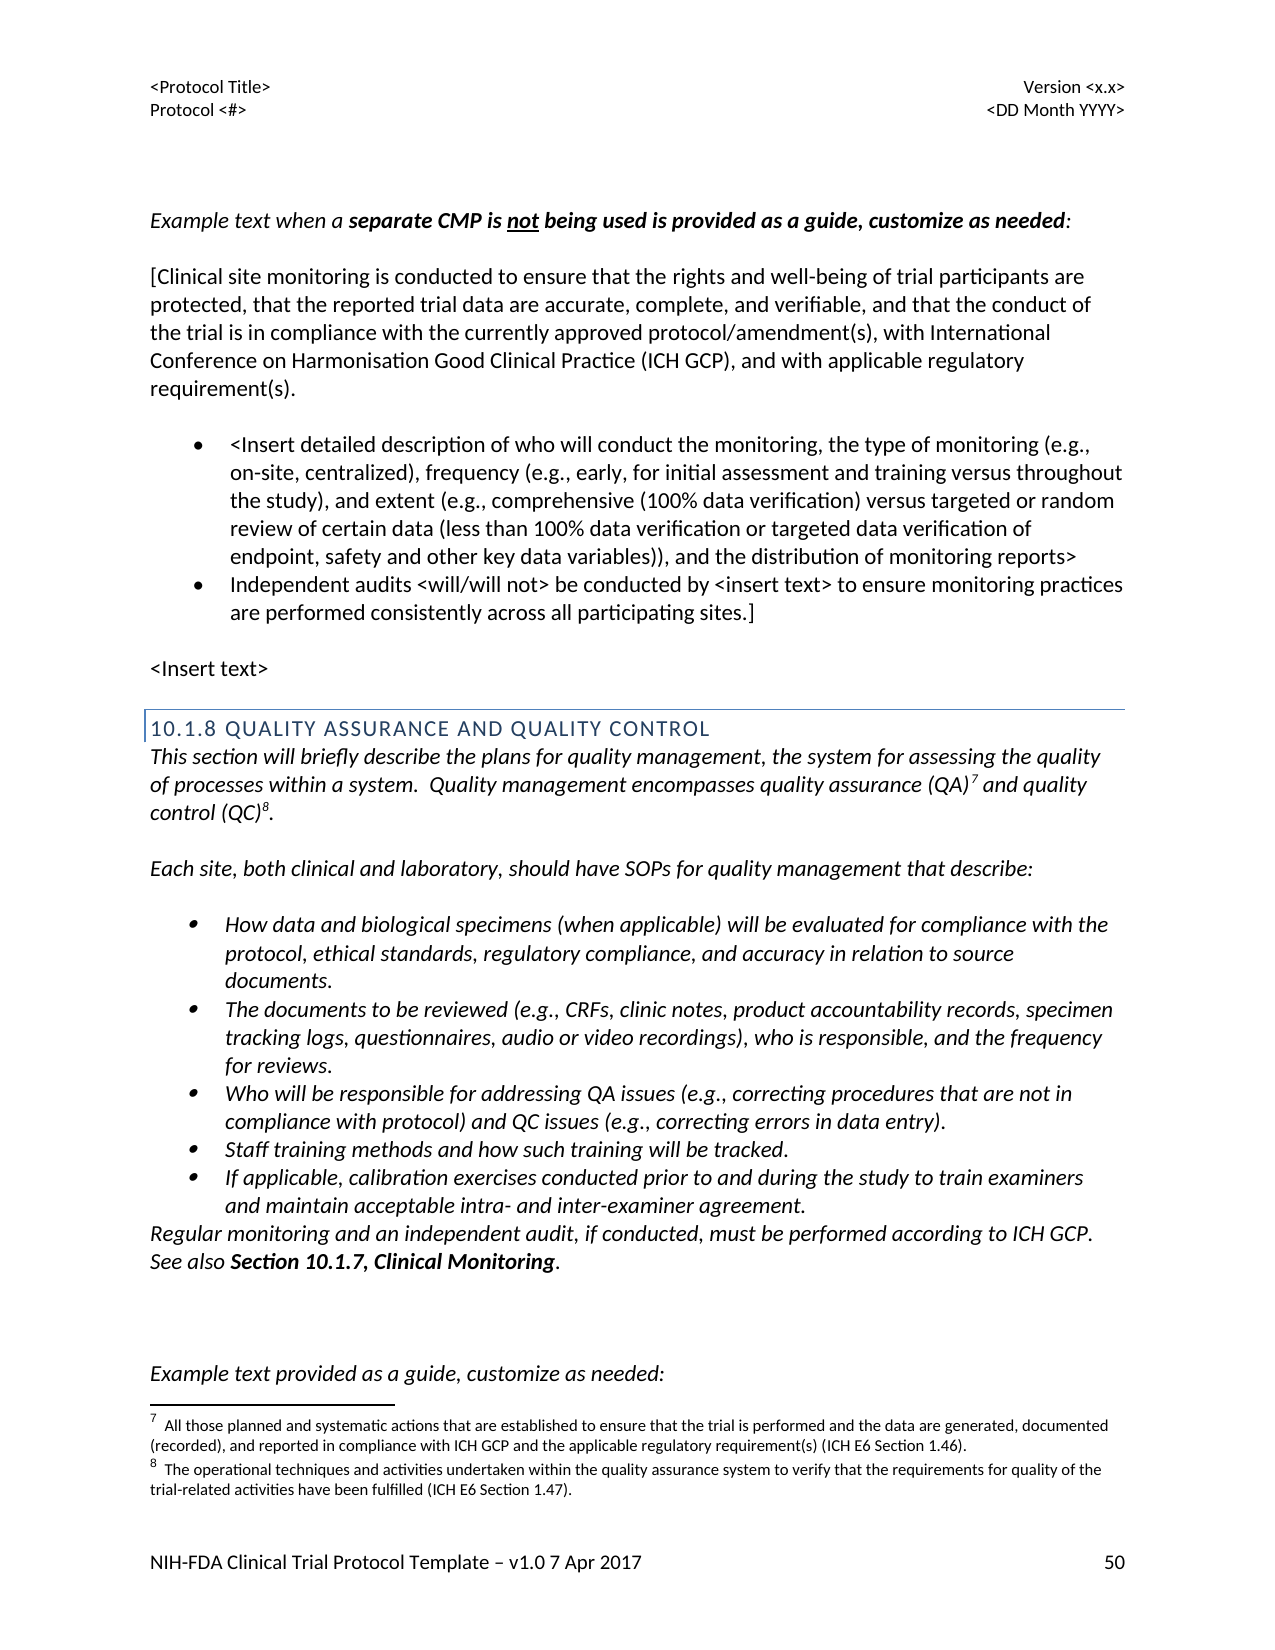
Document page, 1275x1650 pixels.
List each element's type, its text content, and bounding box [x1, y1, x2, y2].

list <Insert detailed description of who will conduct the monitoring, the type of monitoring (e.g., on-site, centralized), frequency (e.g., early, for initial assessment and training versus throughout the study), and extent (e.g., comprehensive (100% data verification) versus targeted or random review of certain data (less than 100% data verification or targeted data verification of endpoint, safety and other key data variables)), and the distribution of monitoring reports> [192, 430, 1125, 570]
text Each site, both clinical and laboratory, should have SOPs for quality management that describe: [150, 854, 1125, 883]
list Who will be responsible for addressing QA issues (e.g., correcting procedures that are not in compliance with protocol) and QC issues (e.g., correcting errors in data entry). [187, 1079, 1125, 1135]
list How data and biological specimens (when applicable) will be evaluated for compliance with the protocol, ethical standards, regulatory compliance, and accuracy in relation to source documents. [187, 911, 1125, 995]
text Regular monitoring and an independent audit, if conducted, must be performed according to ICH GCP. See also Section 10.1.7, Clinical Monitoring. [150, 1219, 1125, 1275]
subtitle Quality Assurance and Quality Control [146, 710, 1125, 742]
text <Insert text> [150, 654, 1125, 682]
list The documents to be reviewed (e.g., CRFs, clinic notes, product accountability records, specimen tracking logs, questionnaires, audio or video recordings), who is responsible, and the frequency for reviews. [187, 995, 1125, 1079]
text Example text provided as a guide, customize as needed: [150, 1359, 1125, 1387]
list Independent audits <will/will not> be conducted by <insert text> to ensure monitoring practices are performed consistently across all participating sites.] [192, 570, 1125, 626]
text Example text when a separate CMP is not being used is provided as a guide, customize as needed: [150, 206, 1125, 234]
list If applicable, calibration exercises conducted prior to and during the study to train examiners and maintain acceptable intra- and inter-examiner agreement. [187, 1163, 1125, 1219]
list Staff training methods and how such training will be tracked. [187, 1135, 1125, 1163]
text [Clinical site monitoring is conducted to ensure that the rights and well-being of trial participants are protected, that the reported trial data are accurate, complete, and verifiable, and that the conduct of the trial is in compliance with the currently approved protocol/amendment(s), with International Conference on Harmonisation Good Clinical Practice (ICH GCP), and with applicable regulatory requirement(s). [150, 262, 1125, 402]
text This section will briefly describe the plans for quality management, the system for assessing the quality of processes within a system. Quality management encompasses quality assurance (QA) and quality control (QC). [150, 742, 1125, 827]
